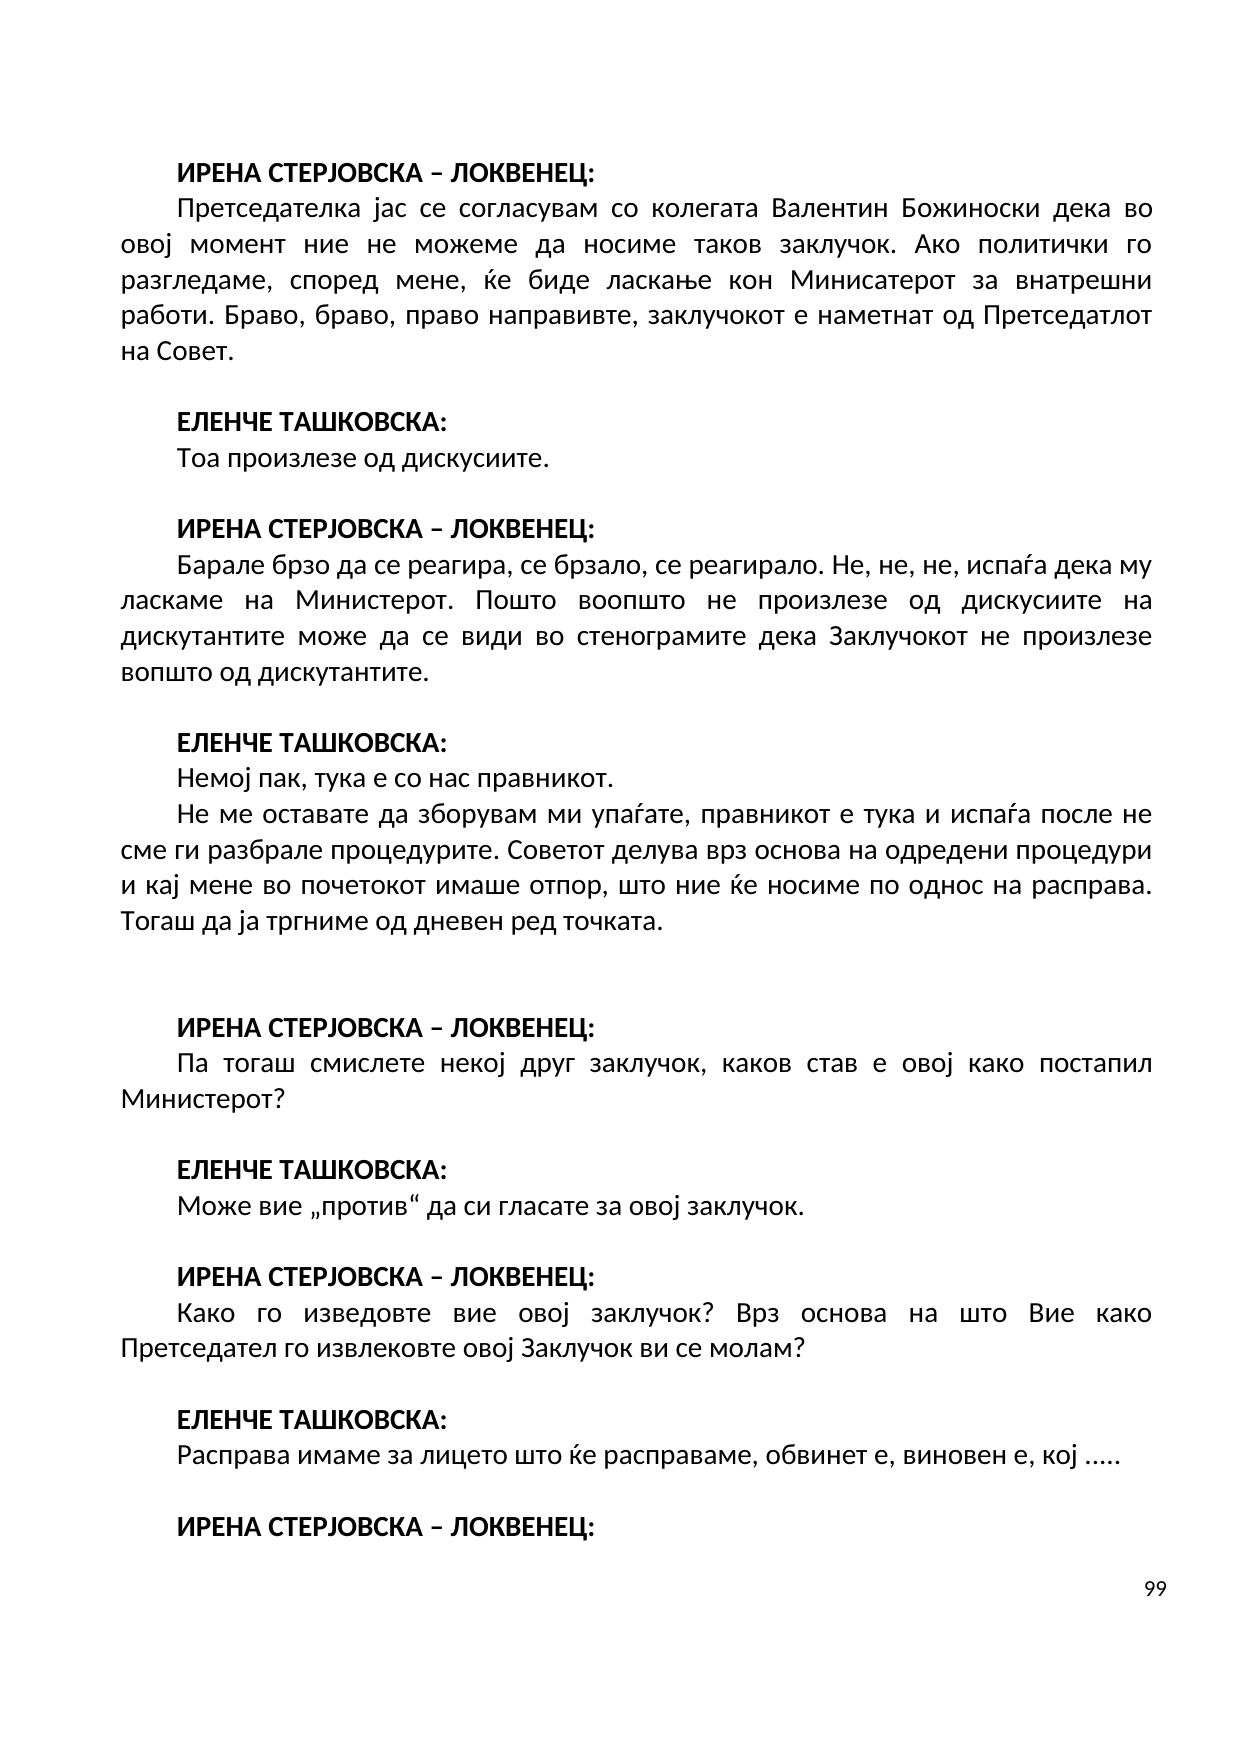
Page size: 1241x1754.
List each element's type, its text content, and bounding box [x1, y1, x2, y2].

text ИРЕНА СТЕРЈОВСКА – ЛОКВЕНЕЦ: [120, 1258, 1154, 1294]
text ЕЛЕНЧЕ ТАШКОВСКА: [120, 724, 1154, 759]
text ИРЕНА СТЕРЈОВСКА – ЛОКВЕНЕЦ: [120, 154, 1154, 189]
text ЕЛЕНЧЕ ТАШКОВСКА: [120, 1401, 1154, 1436]
text ИРЕНА СТЕРЈОВСКА – ЛОКВЕНЕЦ: [120, 510, 1154, 546]
text Тоа произлезе од дискусиите. [120, 439, 1154, 474]
text ИРЕНА СТЕРЈОВСКА – ЛОКВЕНЕЦ: [120, 1508, 1154, 1543]
text ЕЛЕНЧЕ ТАШКОВСКА: [120, 403, 1154, 439]
text Како го изведовте вие овој заклучок? Врз основа на што Вие како Претседател го извлековте овој Заклучок ви се молам? [120, 1294, 1154, 1365]
text Па тогаш смислете некој друг заклучок, каков став е овој како постапил Министерот? [120, 1044, 1154, 1116]
text Претседателка јас се согласувам со колегата Валентин Божиноски дека во овој момент ние не можеме да носиме таков заклучок. Ако политички го разгледаме, според мене, ќе биде ласкање кон Минисатерот за внатрешни работи. Браво, браво, право направивте, заклучокот е наметнат од Претседатлот на Совет. [120, 189, 1154, 368]
text Барале брзо да се реагира, се брзало, се реагирало. Не, не, не, испаѓа дека му ласкаме на Министерот. Пошто воопшто не произлезе од дискусиите на дискутантите може да се види во стенограмите дека Заклучокот не произлезе вопшто од дискутантите. [120, 546, 1154, 688]
text Може вие „против“ да си гласате за овој заклучок. [120, 1187, 1154, 1223]
text Расправа имаме за лицето што ќе расправаме, обвинет е, виновен е, кој ..... [120, 1436, 1154, 1472]
text ИРЕНА СТЕРЈОВСКА – ЛОКВЕНЕЦ: [120, 1009, 1154, 1044]
text Немој пак, тука е со нас правникот. [120, 759, 1154, 795]
text Не ме оставате да зборувам ми упаѓате, правникот е тука и испаѓа после не сме ги разбрале процедурите. Советот делува врз основа на одредени процедури и кај мене во почетокот имаше отпор, што ние ќе носиме по однос на расправа. Тогаш да ја тргниме од дневен ред точката. [120, 795, 1154, 938]
text ЕЛЕНЧЕ ТАШКОВСКА: [120, 1151, 1154, 1187]
